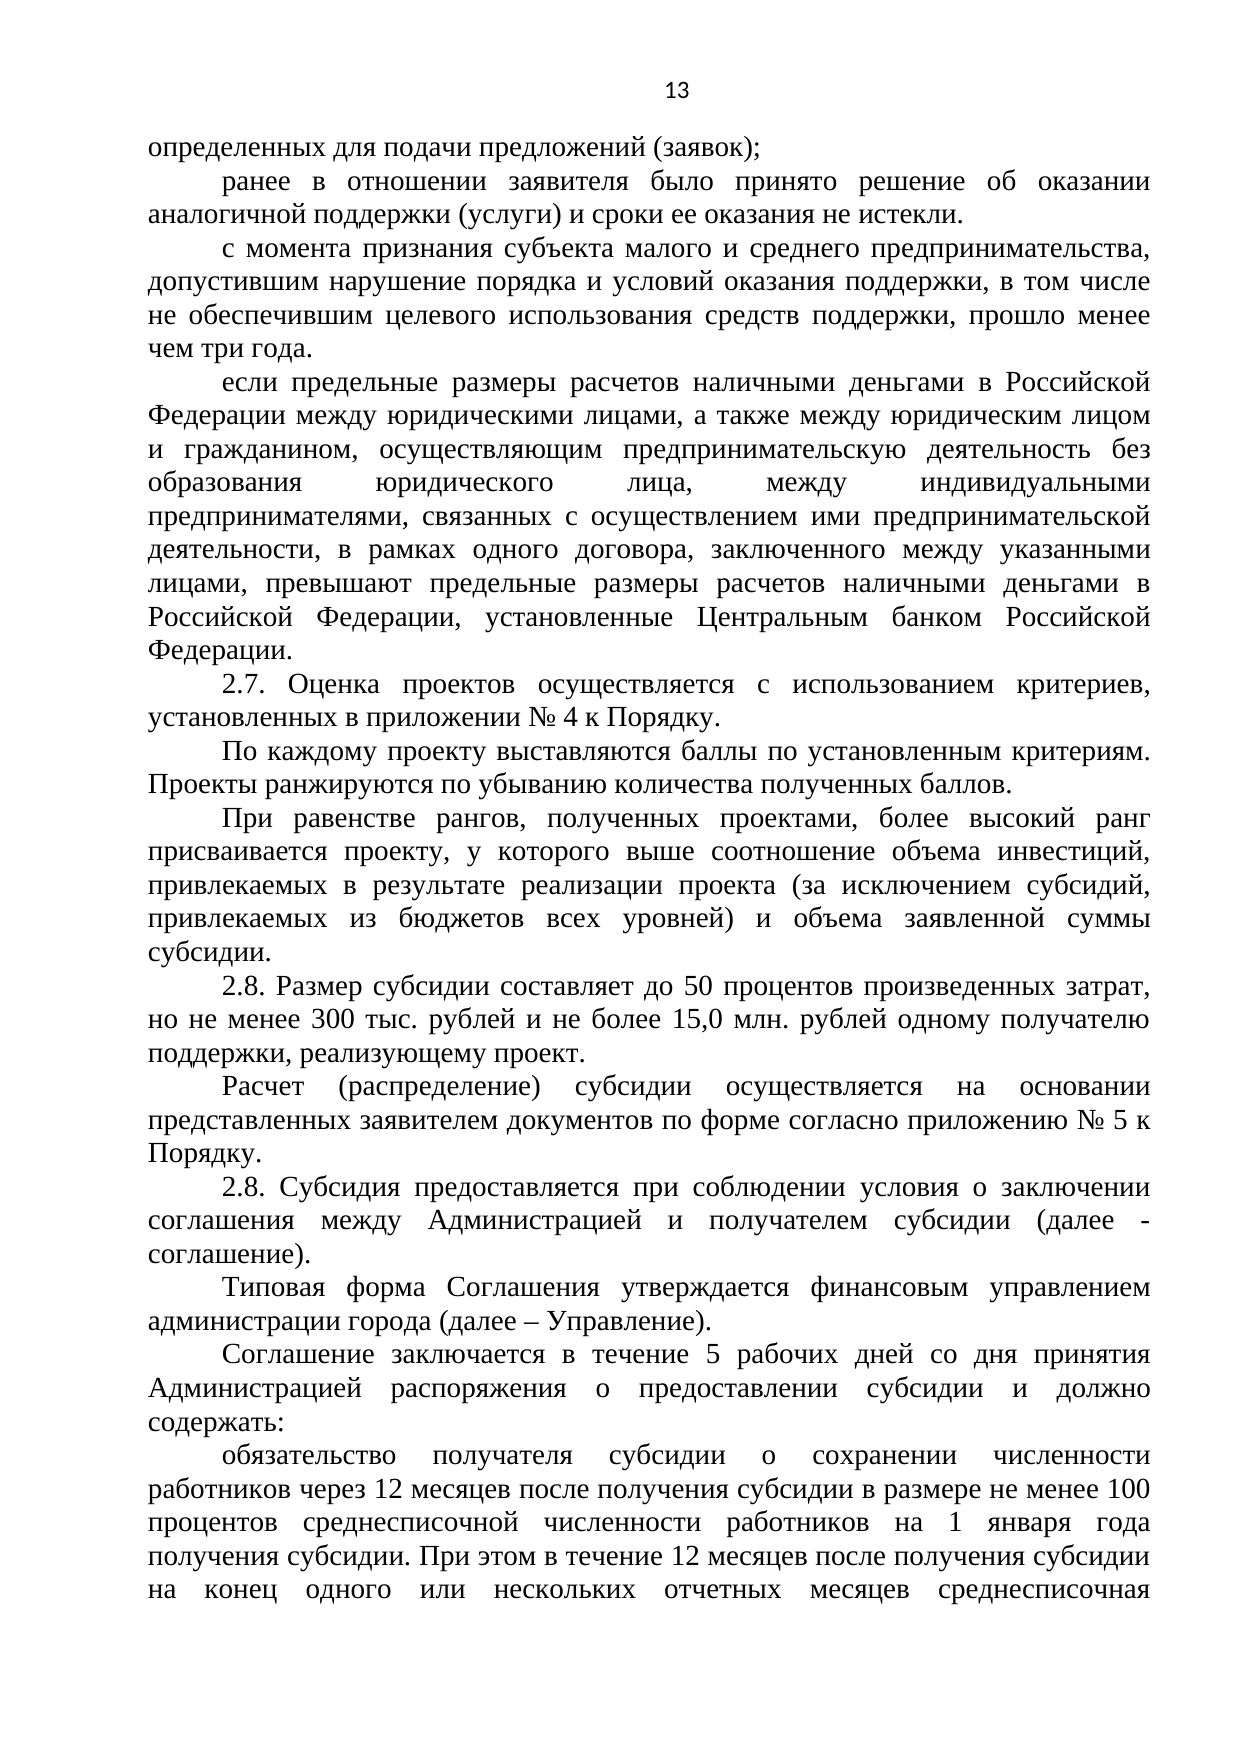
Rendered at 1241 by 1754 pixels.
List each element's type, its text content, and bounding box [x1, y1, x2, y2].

text если предельные размеры расчетов наличными деньгами в Российской Федерации между юридическими лицами, а также между юридическим лицом и гражданином, осуществляющим предпринимательскую деятельность без образования юридического лица, между индивидуальными предпринимателями, связанных с осуществлением ими предпринимательской деятельности, в рамках одного договора, заключенного между указанными лицами, превышают предельные размеры расчетов наличными деньгами в Российской Федерации, установленные Центральным банком Российской Федерации. [148, 364, 1152, 666]
text Типовая форма Соглашения утверждается финансовым управлением администрации города (далее – Управление). [148, 1269, 1152, 1337]
text Расчет (распределение) субсидии осуществляется на основании представленных заявителем документов по форме согласно приложению № 5 к Порядку. [148, 1068, 1152, 1169]
text Соглашение заключается в течение 5 рабочих дней со дня принятия Администрацией распоряжения о предоставлении субсидии и должно содержать: [148, 1337, 1152, 1437]
text 2.8. Размер субсидии составляет до 50 процентов произведенных затрат, но не менее 300 тыс. рублей и не более 15,0 млн. рублей одному получателю поддержки, реализующему проект. [148, 968, 1152, 1068]
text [148, 129, 1152, 163]
text 2.7. Оценка проектов осуществляется с использованием критериев, установленных в приложении № 4 к Порядку. [148, 666, 1152, 733]
text По каждому проекту выставляются баллы по установленным критериям. Проекты ранжируются по убыванию количества полученных баллов. [148, 733, 1152, 800]
text При равенстве рангов, полученных проектами, более высокий ранг присваивается проекту, у которого выше соотношение объема инвестиций, привлекаемых в результате реализации проекта (за исключением субсидий, привлекаемых из бюджетов всех уровней) и объема заявленной суммы субсидии. [148, 800, 1152, 968]
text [148, 1437, 1152, 1605]
text ранее в отношении заявителя было принято решение об оказании аналогичной поддержки (услуги) и сроки ее оказания не истекли. [148, 163, 1152, 230]
text 2.8. Субсидия предоставляется при соблюдении условия о заключении соглашения между Администрацией и получателем субсидии (далее - соглашение). [148, 1169, 1152, 1269]
text с момента признания субъекта малого и среднего предпринимательства, допустившим нарушение порядка и условий оказания поддержки, в том числе не обеспечившим целевого использования средств поддержки, прошло менее чем три года. [148, 230, 1152, 364]
